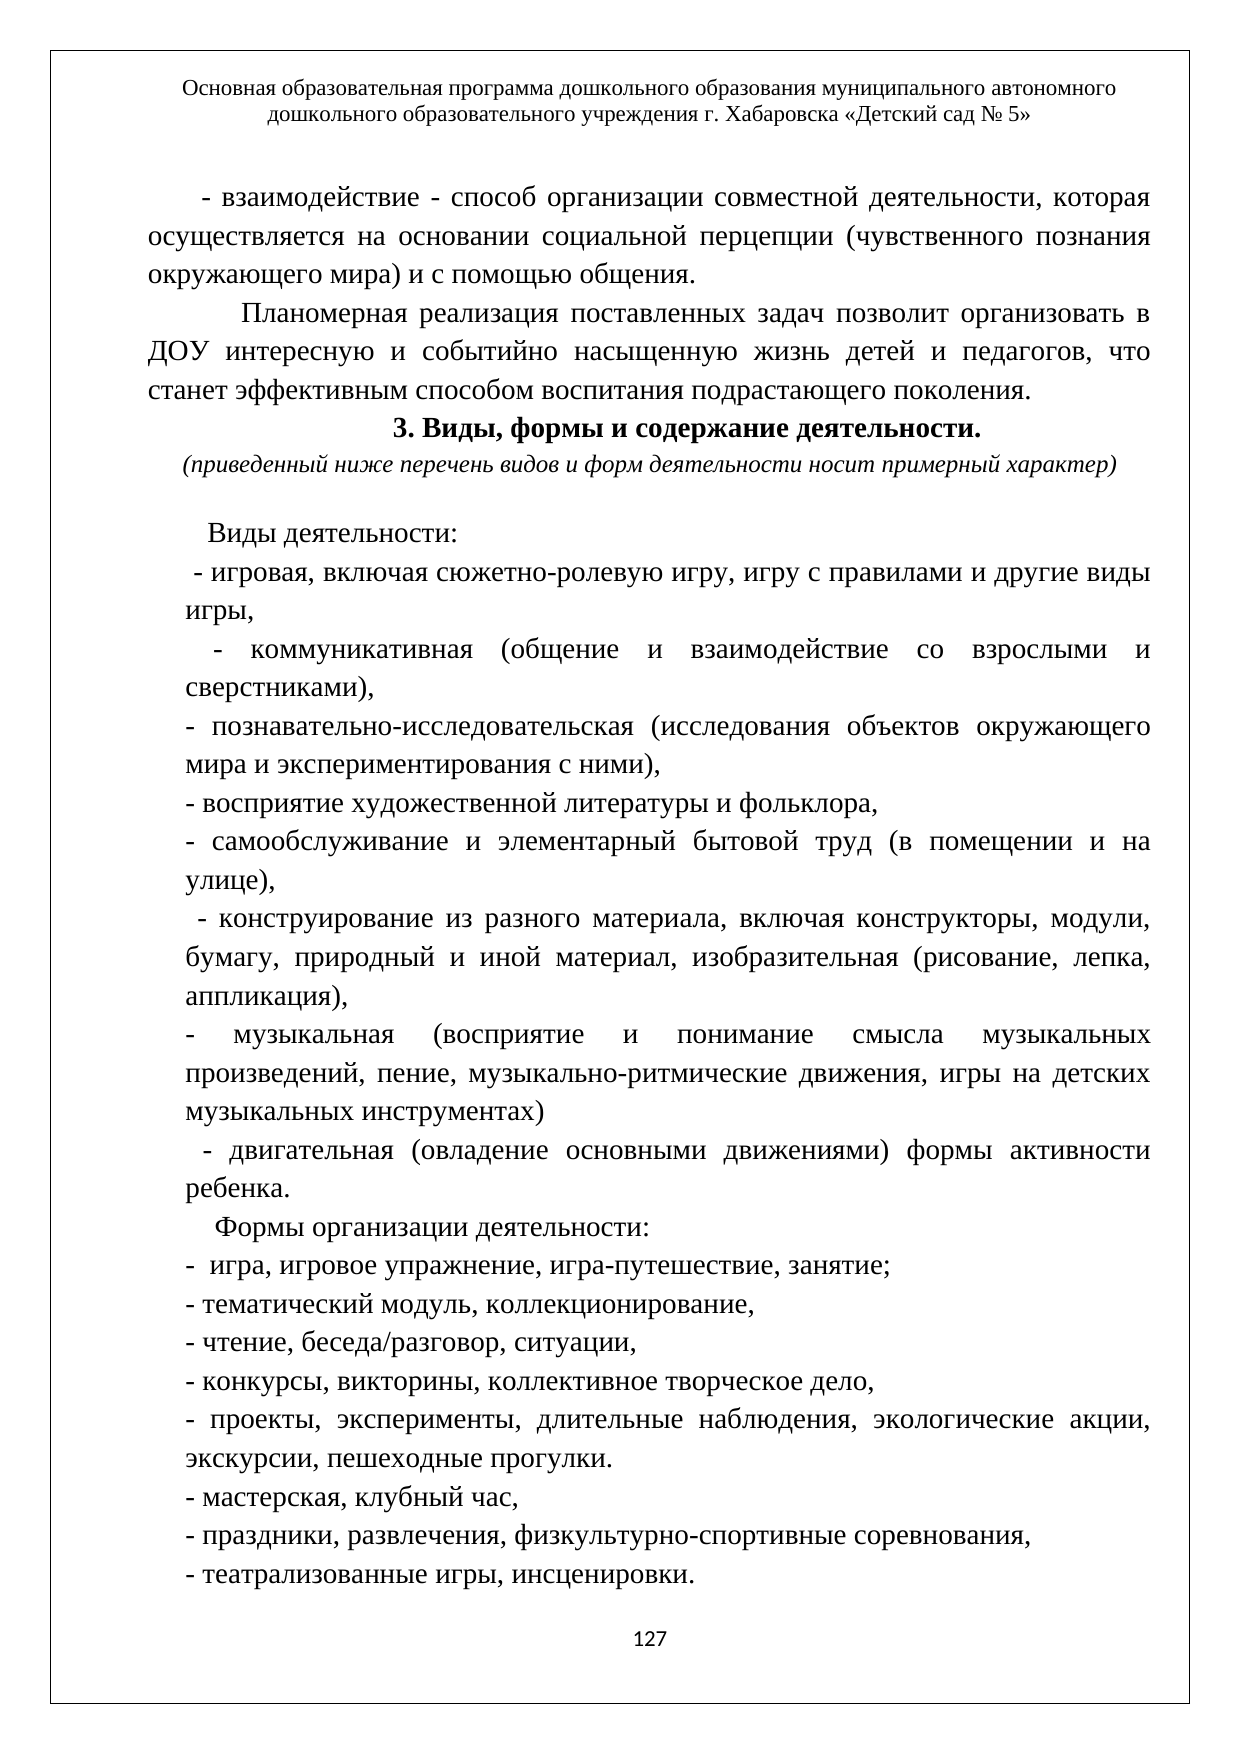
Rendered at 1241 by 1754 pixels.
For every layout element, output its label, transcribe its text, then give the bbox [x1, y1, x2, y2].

text - чтение, беседа/разговор, ситуации, [185, 1324, 1152, 1358]
text Планомерная реализация поставленных задач позволит организовать в ДОУ интересную и событийно насыщенную жизнь детей и педагогов, что станет эффективным способом воспитания подрастающего поколения. [148, 295, 1152, 406]
text - проекты, эксперименты, длительные наблюдения, экологические акции, экскурсии, пешеходные прогулки. [185, 1402, 1152, 1474]
text Формы организации деятельности: [185, 1209, 1152, 1242]
text - познавательно-исследовательская (исследования объектов окружающего мира и экспериментирования с ними), [185, 708, 1152, 780]
text - восприятие художественной литературы и фольклора, [185, 785, 1152, 818]
text - игра, игровое упражнение, игра-путешествие, занятие; [185, 1247, 1152, 1281]
list 3. Виды, формы и содержание деятельности. [223, 411, 1152, 444]
text - праздники, развлечения, физкультурно-спортивные соревнования, [185, 1517, 1152, 1551]
text - двигательная (овладение основными движениями) формы активности ребенка. [185, 1132, 1152, 1204]
text - музыкальная (восприятие и понимание смысла музыкальных произведений, пение, музыкально-ритмические движения, игры на детских музыкальных инструментах) [185, 1016, 1152, 1127]
text - взаимодействие - способ организации совместной деятельности, которая осуществляется на основании социальной перцепции (чувственного познания окружающего мира) и с помощью общения. [148, 179, 1152, 290]
text (приведенный ниже перечень видов и форм деятельности носит примерный характер) [148, 449, 1152, 478]
text - тематический модуль, коллекционирование, [185, 1286, 1152, 1319]
text - мастерская, клубный час, [185, 1479, 1152, 1512]
text - игровая, включая сюжетно-ролевую игру, игру с правилами и другие виды игры, [185, 554, 1152, 626]
text - коммуникативная (общение и взаимодействие со взрослыми и сверстниками), [185, 631, 1152, 703]
text - конструирование из разного материала, включая конструкторы, модули, бумагу, природный и иной материал, изобразительная (рисование, лепка, аппликация), [185, 901, 1152, 1011]
text Виды деятельности: [185, 515, 1152, 549]
text - театрализованные игры, инсценировки. [185, 1556, 1152, 1589]
text - самообслуживание и элементарный бытовой труд (в помещении и на улице), [185, 823, 1152, 896]
text - конкурсы, викторины, коллективное творческое дело, [185, 1363, 1152, 1397]
